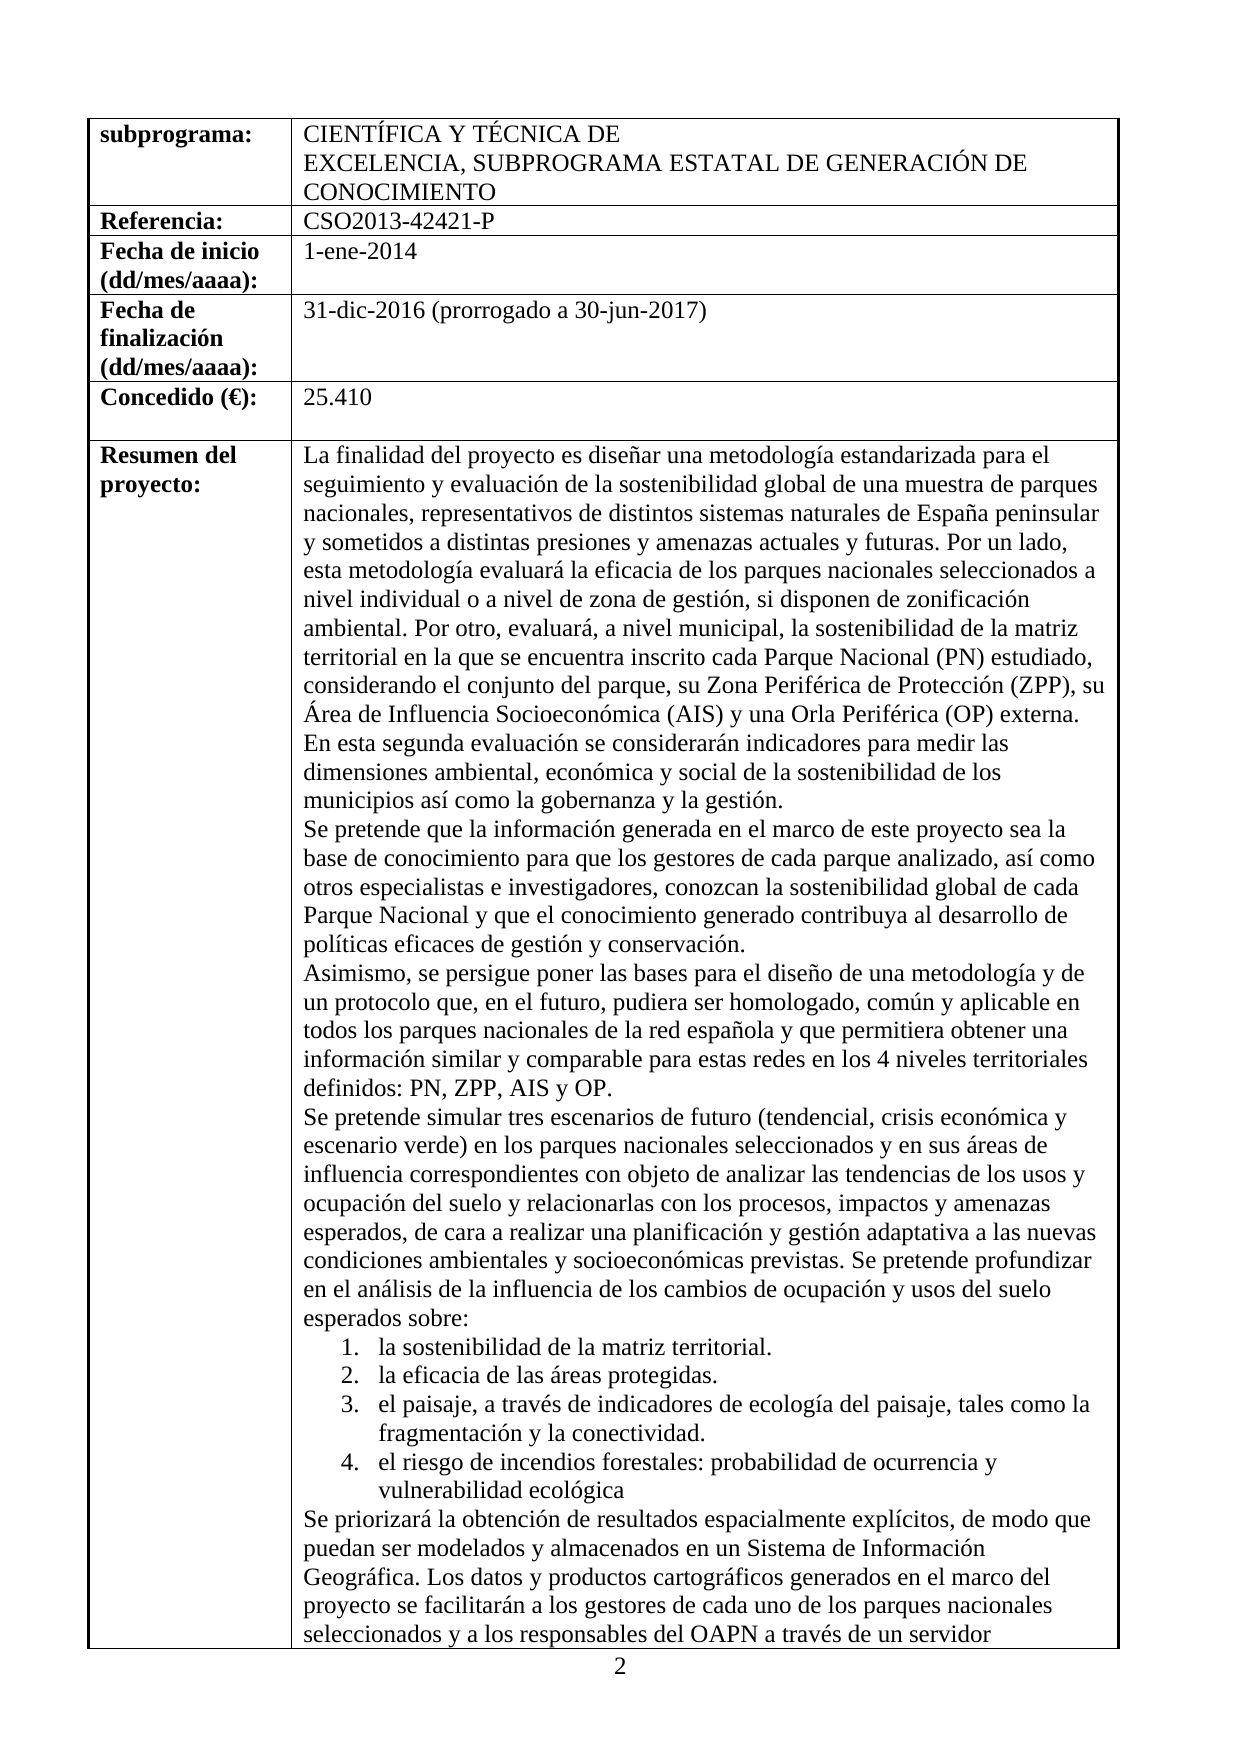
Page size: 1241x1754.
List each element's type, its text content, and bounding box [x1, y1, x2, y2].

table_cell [292, 119, 1117, 205]
table_cell 1-ene-2014 [292, 236, 1117, 294]
table_cell Fecha de finalización (dd/mes/aaaa): [90, 295, 291, 381]
table_cell Concedido (€): [90, 382, 291, 439]
table_cell CSO2013-42421-P [292, 206, 1117, 235]
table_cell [292, 441, 1117, 1648]
table_cell 31-dic-2016 (prorrogado a 30-jun-2017) [292, 295, 1117, 381]
table_cell 25.410 [292, 382, 1117, 439]
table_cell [90, 119, 291, 205]
table_cell Referencia: [90, 206, 291, 235]
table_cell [90, 441, 291, 1648]
table_cell Fecha de inicio (dd/mes/aaaa): [90, 236, 291, 294]
